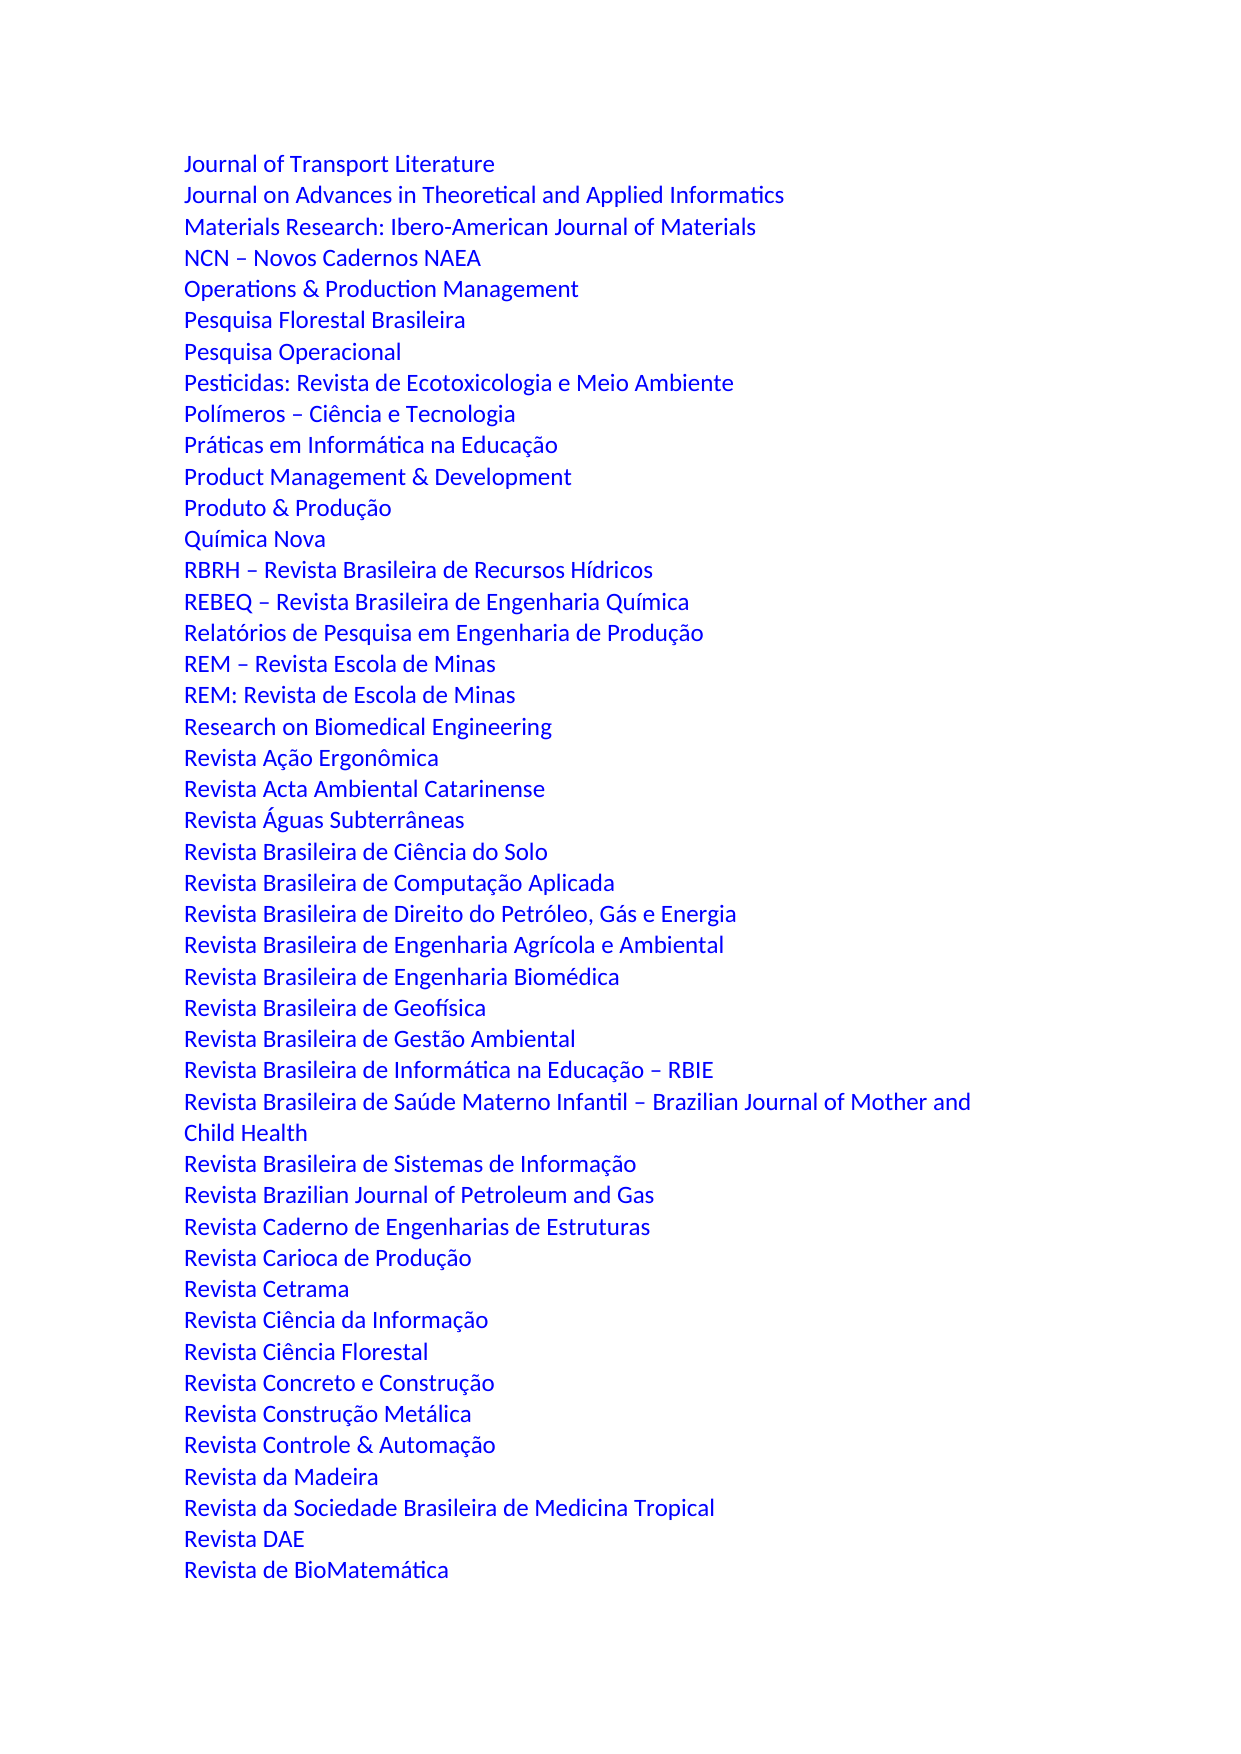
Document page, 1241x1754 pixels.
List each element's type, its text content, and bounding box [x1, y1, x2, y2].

table_cell Revista Brasileira de Saúde Materno Infantil – Brazilian Journal of Mother and Child Health [177, 1085, 1018, 1148]
table_cell Revista Brazilian Journal of Petroleum and Gas [177, 1179, 1018, 1210]
table_cell Pesquisa Florestal Brasileira [177, 304, 1018, 335]
table_cell REM – Revista Escola de Minas [177, 648, 1018, 679]
table_cell Revista Cetrama [177, 1273, 1018, 1304]
table_cell Química Nova [177, 523, 1018, 554]
table_cell Práticas em Informática na Educação [177, 429, 1018, 460]
table_cell Operations & Production Management [177, 273, 1018, 304]
table_cell Revista Brasileira de Informática na Educação – RBIE [177, 1054, 1018, 1085]
table_cell Research on Biomedical Engineering [177, 710, 1018, 741]
table_cell Revista Águas Subterrâneas [177, 804, 1018, 835]
table_cell Revista Concreto e Construção [177, 1366, 1018, 1398]
table_cell Revista da Sociedade Brasileira de Medicina Tropical [177, 1491, 1018, 1523]
table_cell REBEQ – Revista Brasileira de Engenharia Química [177, 585, 1018, 616]
table_cell Polímeros – Ciência e Tecnologia [177, 398, 1018, 429]
table_cell Product Management & Development [177, 460, 1018, 491]
table_cell Revista da Madeira [177, 1460, 1018, 1491]
table_cell Revista Brasileira de Direito do Petróleo, Gás e Energia [177, 898, 1018, 929]
table_cell Revista Brasileira de Computação Aplicada [177, 866, 1018, 898]
table_cell NCN – Novos Cadernos NAEA [177, 241, 1018, 273]
table_cell Revista Ciência Florestal [177, 1335, 1018, 1366]
table_cell Revista Brasileira de Engenharia Agrícola e Ambiental [177, 929, 1018, 960]
table_cell Materials Research: Ibero-American Journal of Materials [177, 210, 1018, 241]
table_cell Revista Acta Ambiental Catarinense [177, 773, 1018, 804]
table_cell Revista Ação Ergonômica [177, 741, 1018, 773]
table_cell Revista Brasileira de Gestão Ambiental [177, 1023, 1018, 1054]
table_cell Revista Brasileira de Sistemas de Informação [177, 1148, 1018, 1179]
table_cell Journal on Advances in Theoretical and Applied Informatics [177, 179, 1018, 210]
table_cell Relatórios de Pesquisa em Engenharia de Produção [177, 616, 1018, 648]
table_cell Pesticidas: Revista de Ecotoxicologia e Meio Ambiente [177, 366, 1018, 398]
table_cell Revista de BioMatemática [177, 1554, 1018, 1585]
table_cell Revista Carioca de Produção [177, 1241, 1018, 1273]
table_cell Revista DAE [177, 1523, 1018, 1554]
table_cell Revista Controle & Automação [177, 1429, 1018, 1460]
table_cell Revista Brasileira de Engenharia Biomédica [177, 960, 1018, 991]
table_cell Revista Brasileira de Ciência do Solo [177, 835, 1018, 866]
table_cell Journal of Transport Literature [177, 148, 1018, 179]
table_cell RBRH – Revista Brasileira de Recursos Hídricos [177, 554, 1018, 585]
table_cell Revista Brasileira de Geofísica [177, 991, 1018, 1023]
table_cell Revista Ciência da Informação [177, 1304, 1018, 1335]
table_cell Produto & Produção [177, 491, 1018, 523]
table_cell Revista Caderno de Engenharias de Estruturas [177, 1210, 1018, 1241]
table_cell REM: Revista de Escola de Minas [177, 679, 1018, 710]
table_cell Pesquisa Operacional [177, 335, 1018, 366]
table_cell Revista Construção Metálica [177, 1398, 1018, 1429]
